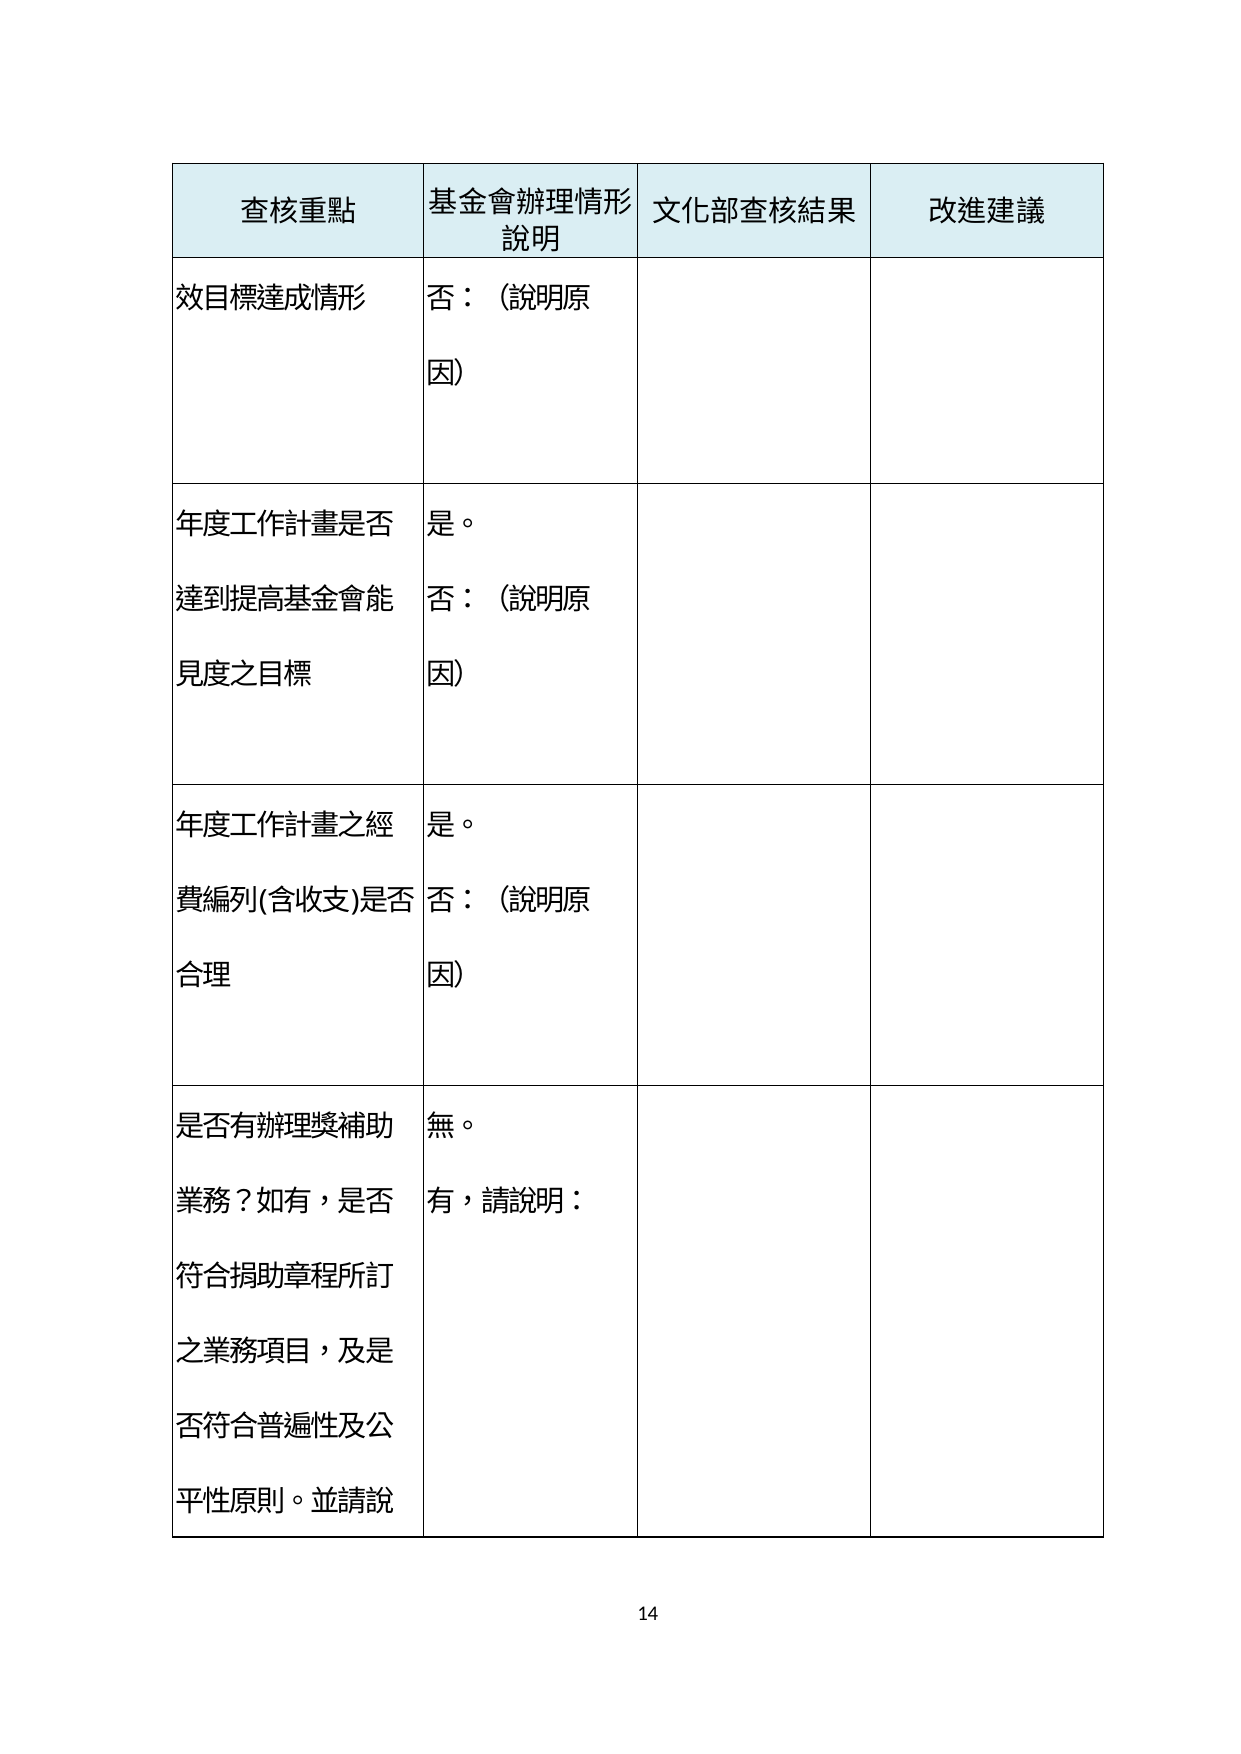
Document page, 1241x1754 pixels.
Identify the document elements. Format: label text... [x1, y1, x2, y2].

table_cell 年度工作計畫之經費編列(含收支)是否合理 [173, 785, 423, 1085]
table_cell [638, 484, 870, 784]
table_header 文化部查核結果 [638, 164, 870, 257]
table_cell 是。 否：（說明原因） [424, 484, 637, 784]
table_cell [871, 1086, 1103, 1536]
table_cell 無。 有，請說明： [424, 1086, 637, 1536]
table_cell [871, 785, 1103, 1085]
table_header 查核重點 [173, 164, 423, 257]
table_cell 年度工作計畫是否達到提高基金會能見度之目標 [173, 484, 423, 784]
table_cell [871, 484, 1103, 784]
table_cell [638, 1086, 870, 1536]
table_cell 是。 否：（說明原因） [424, 258, 637, 483]
table_cell [638, 258, 870, 483]
table_cell [871, 258, 1103, 483]
table_cell 是。 否：（說明原因） [424, 785, 637, 1085]
table_cell [638, 785, 870, 1085]
table_header 基金會辦理情形說明 [424, 164, 637, 257]
table_cell 年度工作計畫及績效目標達成情形 [173, 258, 423, 483]
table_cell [173, 1086, 423, 1536]
table_header 改進建議 [871, 164, 1103, 257]
